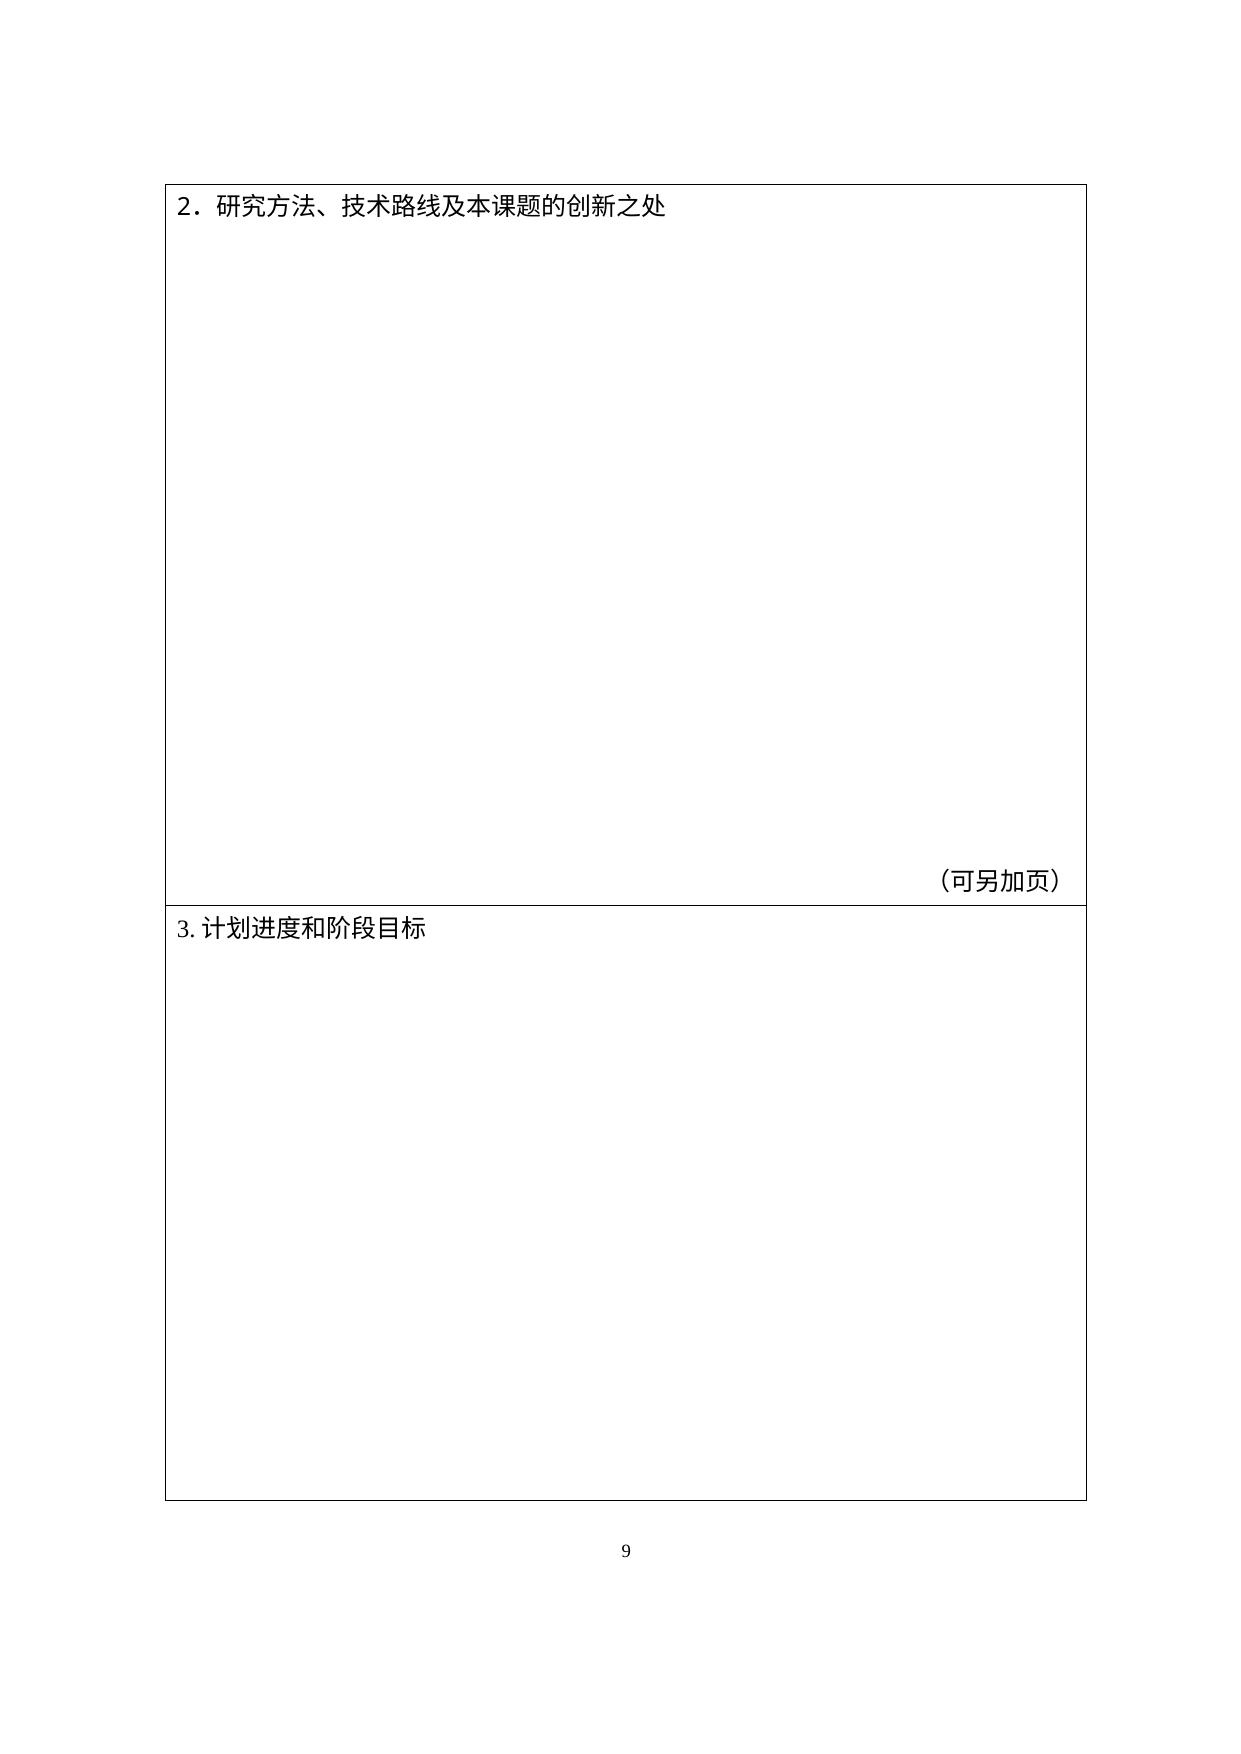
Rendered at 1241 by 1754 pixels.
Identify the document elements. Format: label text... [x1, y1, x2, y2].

table_cell 3. 计划进度和阶段目标 [166, 906, 1086, 1500]
table_cell 2．研究方法、技术路线及本课题的创新之处 （可另加页） [166, 185, 1086, 905]
